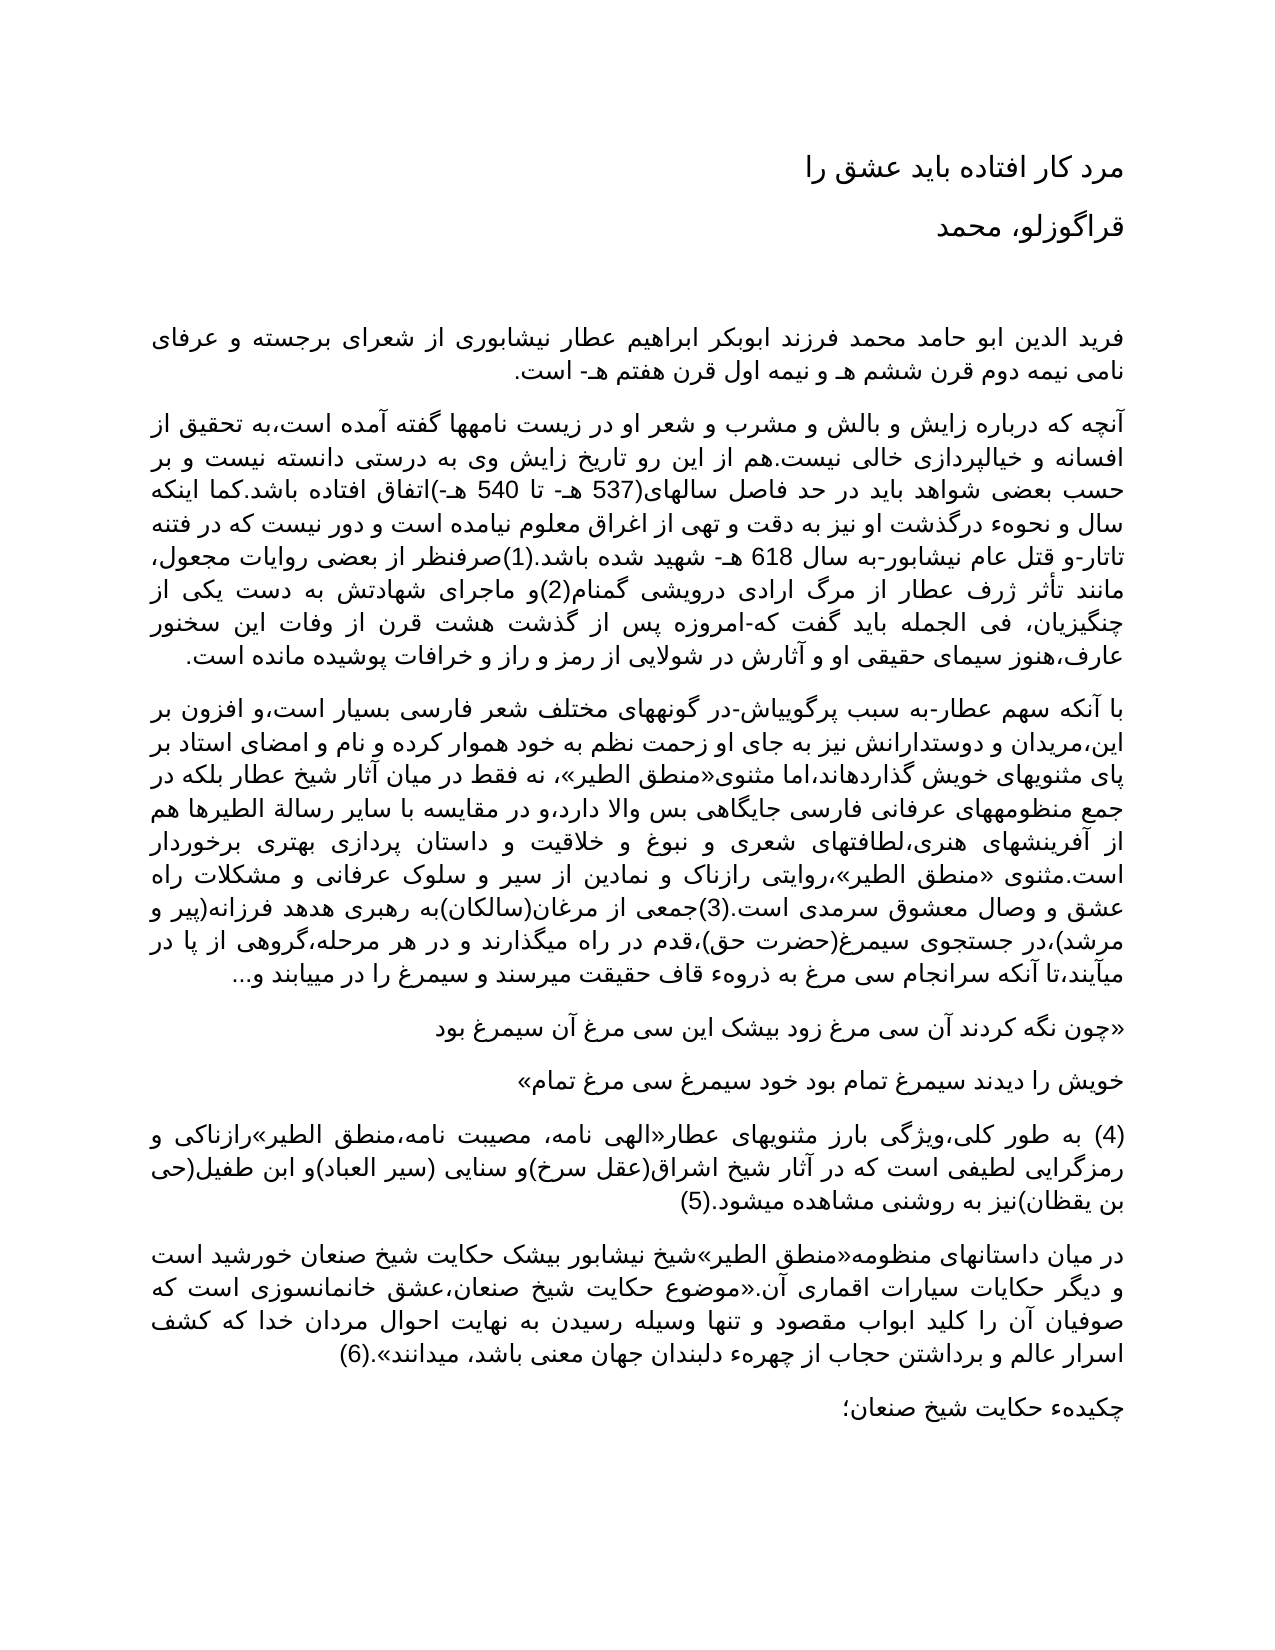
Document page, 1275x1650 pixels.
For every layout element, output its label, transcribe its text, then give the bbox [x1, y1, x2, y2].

text «چون نگه کردند آن سی مرغ زود بی‏شک این سی مرغ آن سیمرغ بود [150, 1012, 1125, 1041]
text (4) به طور کلی،ویژگی بارز مثنویهای عطار«الهی نامه، مصیبت نامه،منطق الطیر»رازناکی و رمزگرایی لطیفی‏ است که در آثار شیخ اشراق(عقل سرخ)و سنایی‏ (سیر العباد)و ابن طفیل(حی بن یقظان)نیز به روشنی‏ مشاهده می‏شود.(5) [150, 1120, 1125, 1215]
text در میان داستانهای منظومه«منطق الطیر»شیخ‏ نیشابور بی‏شک حکایت شیخ صنعان خورشید است و دیگر حکایات سیارات اقماری آن.«موضوع حکایت‏ شیخ صنعان،عشق خانمانسوزی است که صوفیان آن‏ را کلید ابواب مقصود و تنها وسیله رسیدن به نهایت‏ احوال مردان خدا که کشف اسرار عالم و برداشتن‏ حجاب از چهرهء دلبندان جهان معنی باشد، می‏دانند».(6) [150, 1240, 1125, 1368]
text فرید الدین ابو حامد محمد فرزند ابوبکر ابراهیم‏ عطار نیشابوری از شعرای برجسته و عرفای نامی نیمه‏ دوم قرن ششم هـ و نیمه اول قرن هفتم هـ- است. [150, 323, 1125, 384]
text خویش را دیدند سیمرغ تمام‏ بود خود سیمرغ سی مرغ تمام» [150, 1066, 1125, 1095]
text آنچه که درباره زایش و بالش و مشرب و شعر او در زیست نامه‏ها گفته آمده است،به تحقیق از افسانه و خیالپردازی خالی نیست.هم از این رو تاریخ زایش وی‏ به درستی دانسته نیست و بر حسب بعضی شواهد باید در حد فاصل سالهای(537 هـ- تا 540 هـ-)اتفاق‏ افتاده باشد.کما اینکه سال و نحوهء درگذشت او نیز به‏ دقت و تهی از اغراق معلوم نیامده است و دور نیست که‏ در فتنه تاتار-و قتل عام نیشابور-به سال 618 هـ- شهید شده باشد.(1)صرفنظر از بعضی روایات مجعول، مانند تأثر ژرف عطار از مرگ ارادی درویشی گمنام(2)و ماجرای شهادتش به دست یکی از چنگیزیان، فی الجمله باید گفت که-امروزه پس از گذشت هشت‏ قرن از وفات این سخنور عارف،هنوز سیمای حقیقی او و آثارش در شولایی از رمز و راز و خرافات پوشیده مانده‏ است. [150, 409, 1125, 669]
text با آنکه سهم عطار-به سبب پرگویی‏اش-در گونه‏های مختلف شعر فارسی بسیار است،و افزون بر این،مریدان و دوستدارانش نیز به جای او زحمت نظم‏ به خود هموار کرده و نام و امضای استاد بر پای‏ مثنویهای خویش گذارده‏اند،اما مثنوی«منطق الطیر»، نه فقط در میان آثار شیخ عطار بلکه در جمع‏ منظومه‏های عرفانی فارسی جایگاهی بس والا دارد،و در مقایسه با سایر رسالة الطیرها هم از آفرینش‏های‏ هنری،لطافت‏های شعری و نبوغ و خلاقیت و داستان پردازی بهتری برخوردار است.مثنوی‏ «منطق الطیر»،روایتی رازناک و نمادین از سیر و سلوک‏ عرفانی و مشکلات راه عشق و وصال معشوق سرمدی‏ است.(3)جمعی از مرغان(سالکان)به رهبری هدهد فرزانه(پیر و مرشد)،در جستجوی سیمرغ(حضرت‏ حق)،قدم در راه می‏گذارند و در هر مرحله،گروهی از پا در می‏آیند،تا آنکه سرانجام سی مرغ به ذروهء قاف‏ حقیقت می‏رسند و سیمرغ را در می‏یابند و... [150, 694, 1125, 987]
text چکیدهء حکایت شیخ صنعان؛ [150, 1393, 1125, 1422]
text مرد کار افتاده باید عشق را [150, 150, 1125, 183]
text قراگوزلو، محمد [150, 209, 1125, 243]
